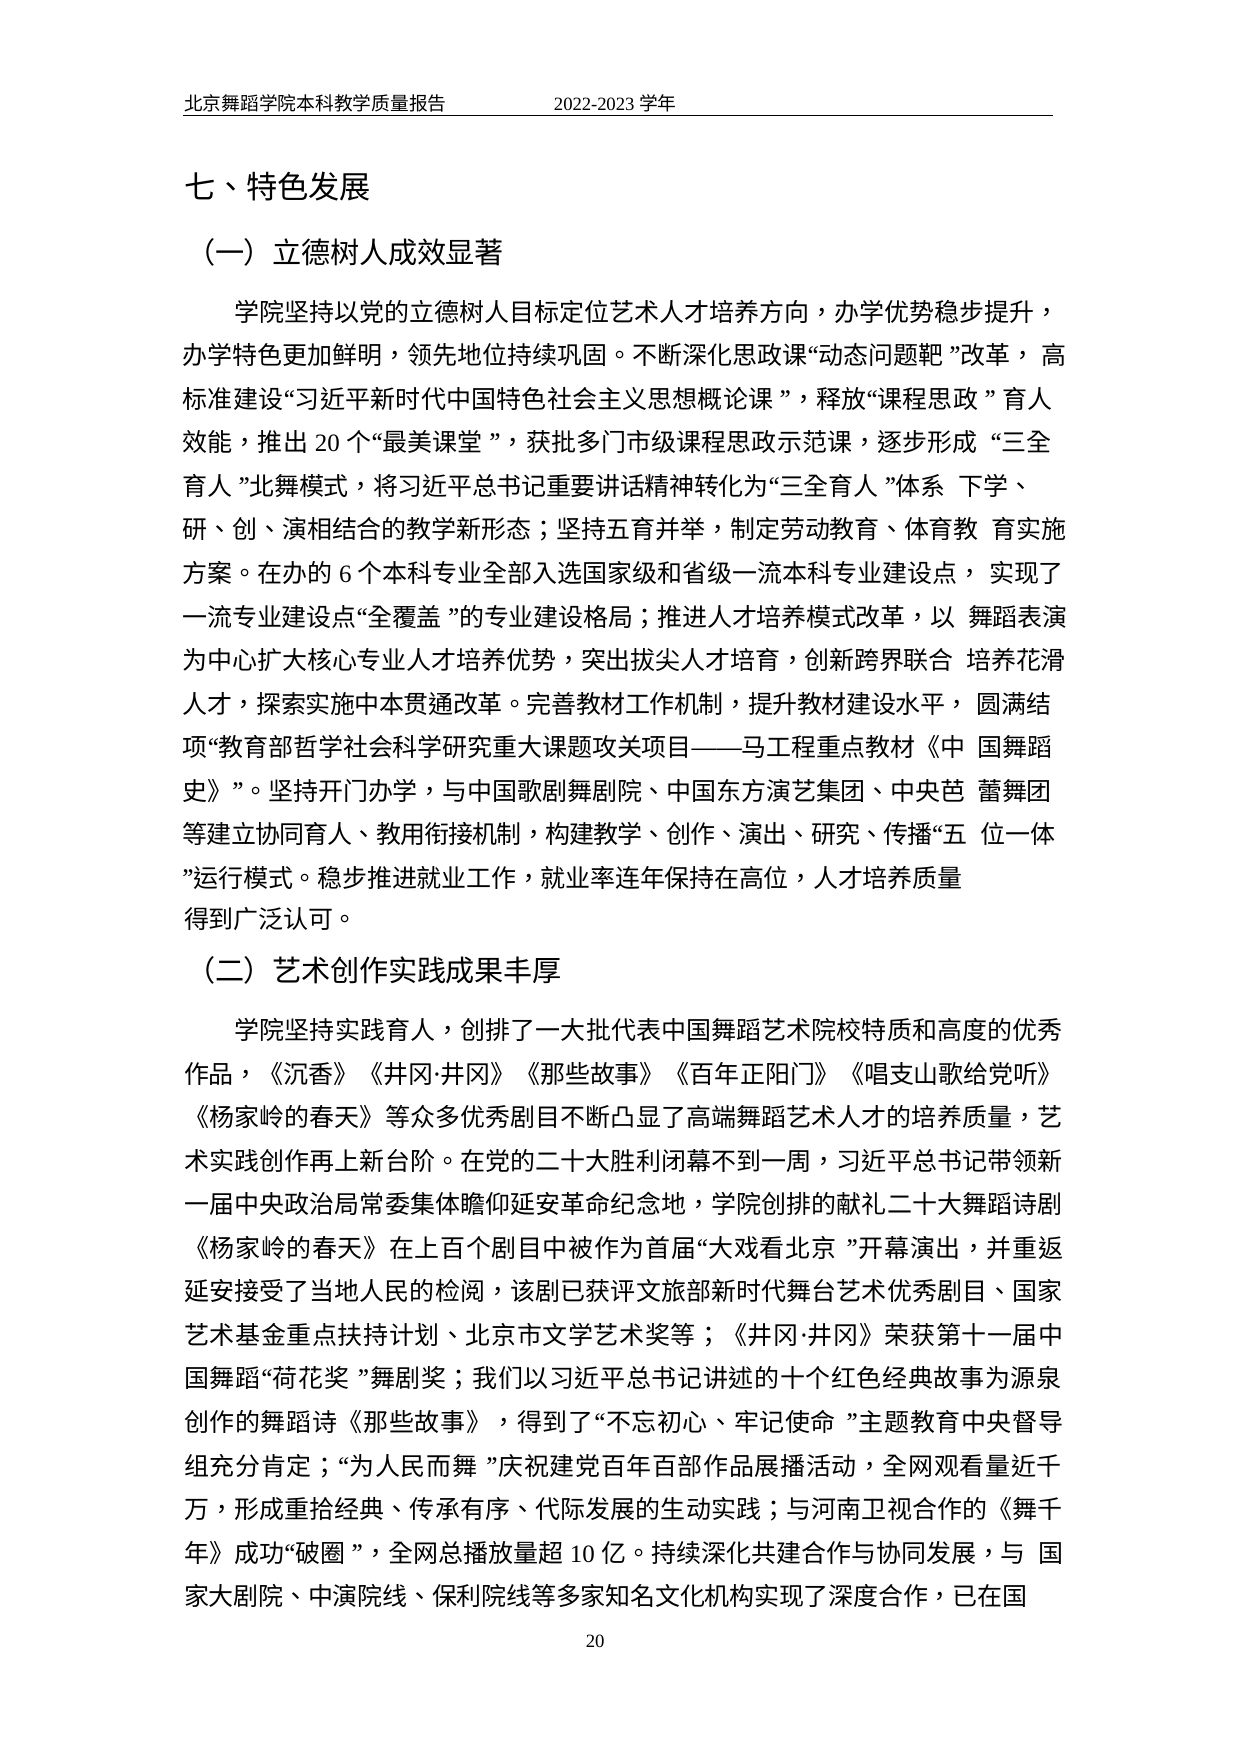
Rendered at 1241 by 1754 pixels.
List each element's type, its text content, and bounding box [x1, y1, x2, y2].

text （二）艺术创作实践成果丰厚 [186, 953, 1070, 989]
text 学院坚持以党的立德树人目标定位艺术人才培养方向，办学优势稳步提升， 办学特色更加鲜明，领先地位持续巩固。不断深化思政课“动态问题靶 ”改革， 高标准建设“习近平新时代中国特色社会主义思想概论课 ”，释放“课程思政 ” 育人效能，推出 20 个“最美课堂 ”，获批多门市级课程思政示范课，逐步形成 “三全育人 ”北舞模式，将习近平总书记重要讲话精神转化为“三全育人 ”体系 下学、研、创、演相结合的教学新形态；坚持五育并举，制定劳动教育、体育教 育实施方案。在办的 6 个本科专业全部入选国家级和省级一流本科专业建设点， 实现了一流专业建设点“全覆盖 ”的专业建设格局；推进人才培养模式改革，以 舞蹈表演为中心扩大核心专业人才培养优势，突出拔尖人才培育，创新跨界联合 培养花滑人才，探索实施中本贯通改革。完善教材工作机制，提升教材建设水平， 圆满结项“教育部哲学社会科学研究重大课题攻关项目——马工程重点教材《中 国舞蹈史》”。坚持开门办学，与中国歌剧舞剧院、中国东方演艺集团、中央芭 蕾舞团等建立协同育人、教用衔接机制，构建教学、创作、演出、研究、传播“五 位一体 ”运行模式。稳步推进就业工作，就业率连年保持在高位，人才培养质量 [182, 294, 1070, 894]
text 得到广泛认可。 [184, 904, 1070, 935]
text 七、特色发展 [184, 167, 1070, 206]
text （一）立德树人成效显著 [186, 234, 1070, 271]
text 学院坚持实践育人，创排了一大批代表中国舞蹈艺术院校特质和高度的优秀 作品，《沉香》《井冈·井冈》《那些故事》《百年正阳门》《唱支山歌给党听》 《杨家岭的春天》等众多优秀剧目不断凸显了高端舞蹈艺术人才的培养质量，艺 术实践创作再上新台阶。在党的二十大胜利闭幕不到一周，习近平总书记带领新 一届中央政治局常委集体瞻仰延安革命纪念地，学院创排的献礼二十大舞蹈诗剧 《杨家岭的春天》在上百个剧目中被作为首届“大戏看北京 ”开幕演出，并重返 延安接受了当地人民的检阅，该剧已获评文旅部新时代舞台艺术优秀剧目、国家 艺术基金重点扶持计划、北京市文学艺术奖等；《井冈·井冈》荣获第十一届中 国舞蹈“荷花奖 ”舞剧奖；我们以习近平总书记讲述的十个红色经典故事为源泉 创作的舞蹈诗《那些故事》，得到了“不忘初心、牢记使命 ”主题教育中央督导 组充分肯定；“为人民而舞 ”庆祝建党百年百部作品展播活动，全网观看量近千 万，形成重拾经典、传承有序、代际发展的生动实践；与河南卫视合作的《舞千 年》成功“破圈 ”，全网总播放量超 10 亿。持续深化共建合作与协同发展，与 国家大剧院、中演院线、保利院线等多家知名文化机构实现了深度合作，已在国 [184, 1013, 1064, 1613]
